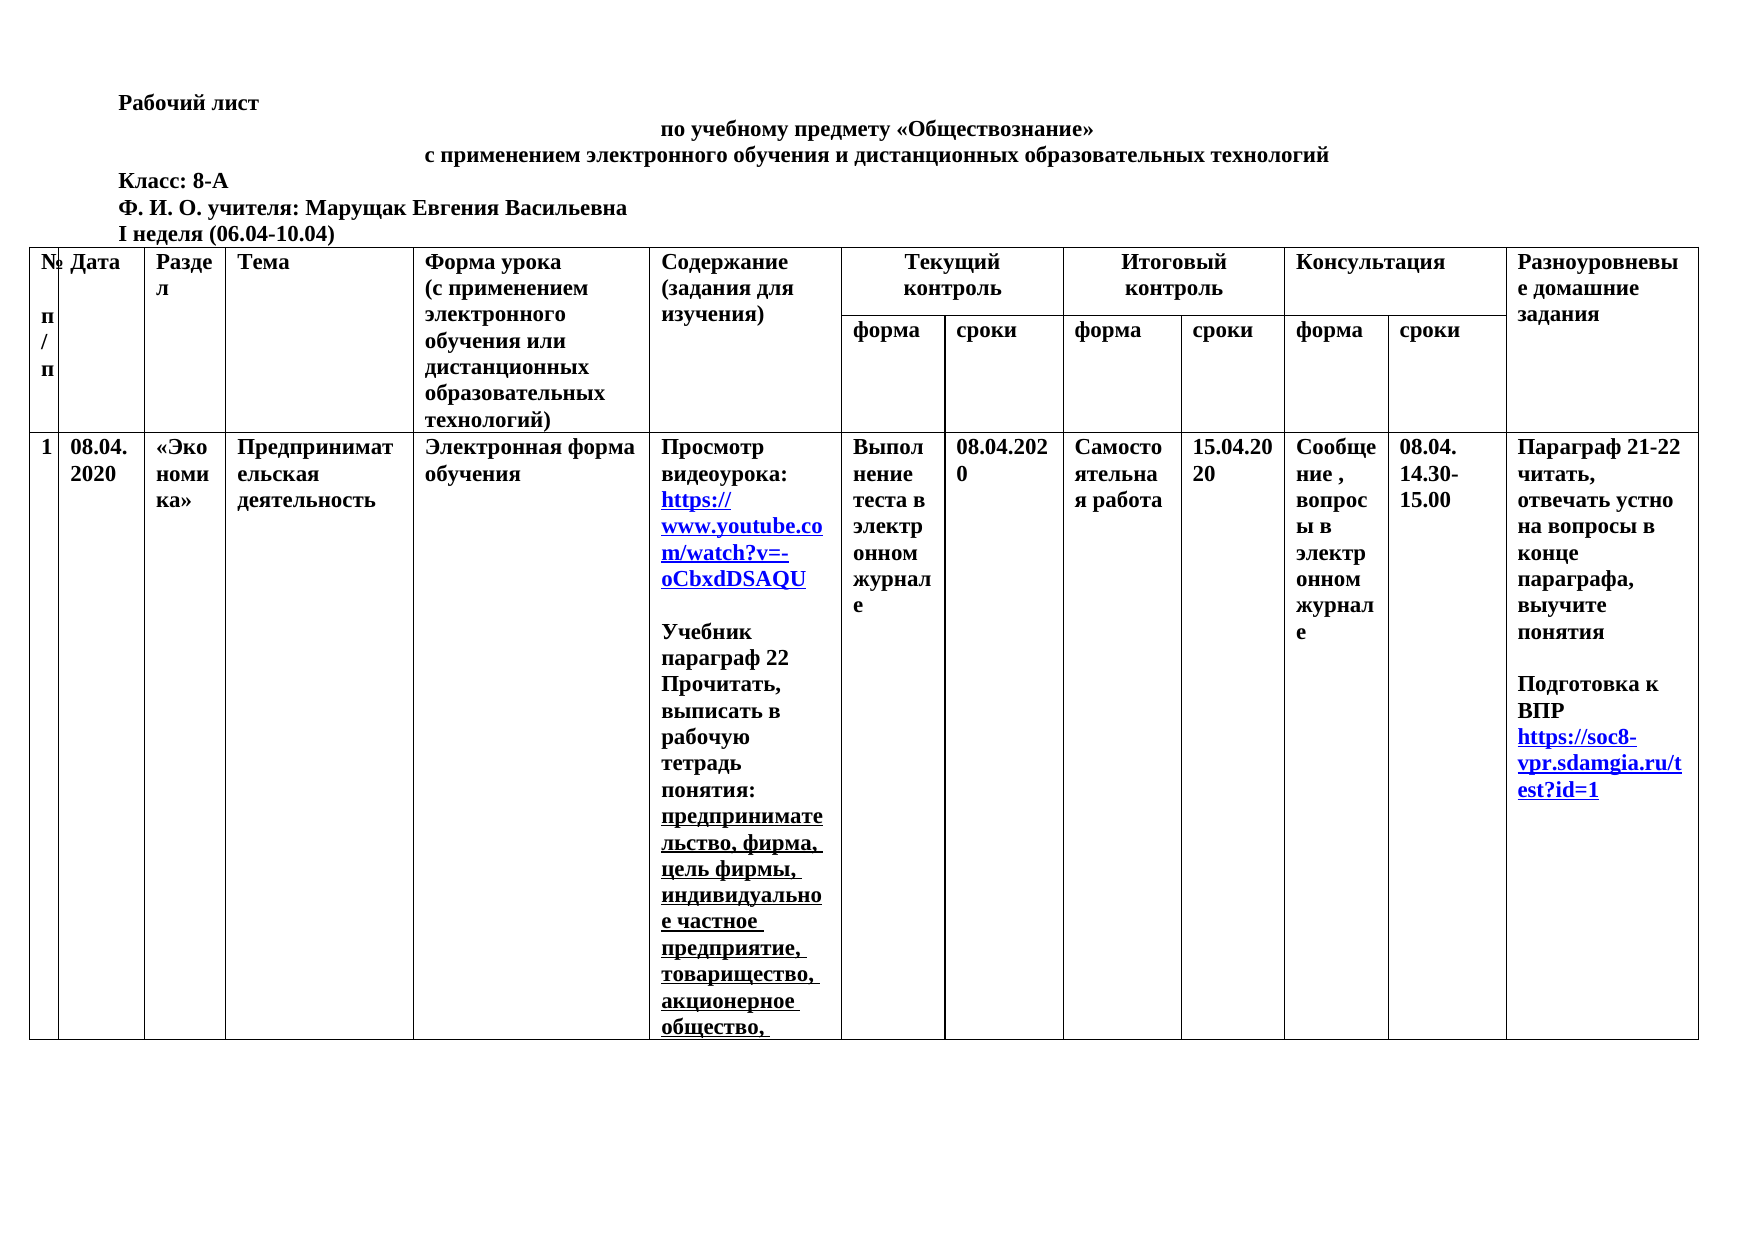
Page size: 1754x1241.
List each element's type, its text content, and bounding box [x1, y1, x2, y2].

table_cell сроки [1182, 316, 1284, 432]
table_header Текущий контроль [842, 248, 1063, 315]
table_cell «Экономика» [145, 433, 225, 1039]
table_cell сроки [946, 316, 1063, 432]
table_cell сроки [1389, 316, 1506, 432]
table_header Содержание (задания для изучения) [650, 248, 841, 432]
text Рабочий лист [118, 88, 1636, 115]
table_header Форма урока (с применением электронного обучения или дистанционных образовательных технологий) [414, 248, 649, 432]
table_cell форма [842, 316, 944, 432]
table_cell 1 [30, 433, 58, 1039]
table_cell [1064, 433, 1181, 1039]
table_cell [842, 433, 944, 1039]
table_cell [226, 433, 413, 1039]
text I неделя (06.04-10.04) [118, 220, 1636, 247]
table_cell форма [1064, 316, 1181, 432]
text по учебному предмету «Обществознание» [118, 115, 1636, 141]
table_cell 08.04.2020 [59, 433, 144, 1039]
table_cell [414, 433, 649, 1039]
table_header Дата [59, 248, 144, 432]
text Класс: 8-А [118, 168, 1636, 194]
table_header Раздел [145, 248, 225, 432]
table_cell 08.04. 14.30-15.00 [1389, 433, 1506, 1039]
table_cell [1285, 433, 1388, 1039]
text с применением электронного обучения и дистанционных образовательных технологий [118, 141, 1636, 168]
table_header Тема [226, 248, 413, 432]
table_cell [1507, 433, 1698, 1039]
table_cell форма [1285, 316, 1388, 432]
table_header № п/п [30, 248, 58, 432]
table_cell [650, 433, 841, 1039]
table_header Разноуровневые домашние задания [1507, 248, 1698, 432]
table_cell 08.04.2020 [946, 433, 1063, 1039]
text Ф. И. О. учителя: Марущак Евгения Васильевна [118, 194, 1636, 220]
table_cell 15.04.2020 [1182, 433, 1284, 1039]
table_header Итоговый контроль [1064, 248, 1284, 315]
table_header Консультация [1285, 248, 1506, 315]
